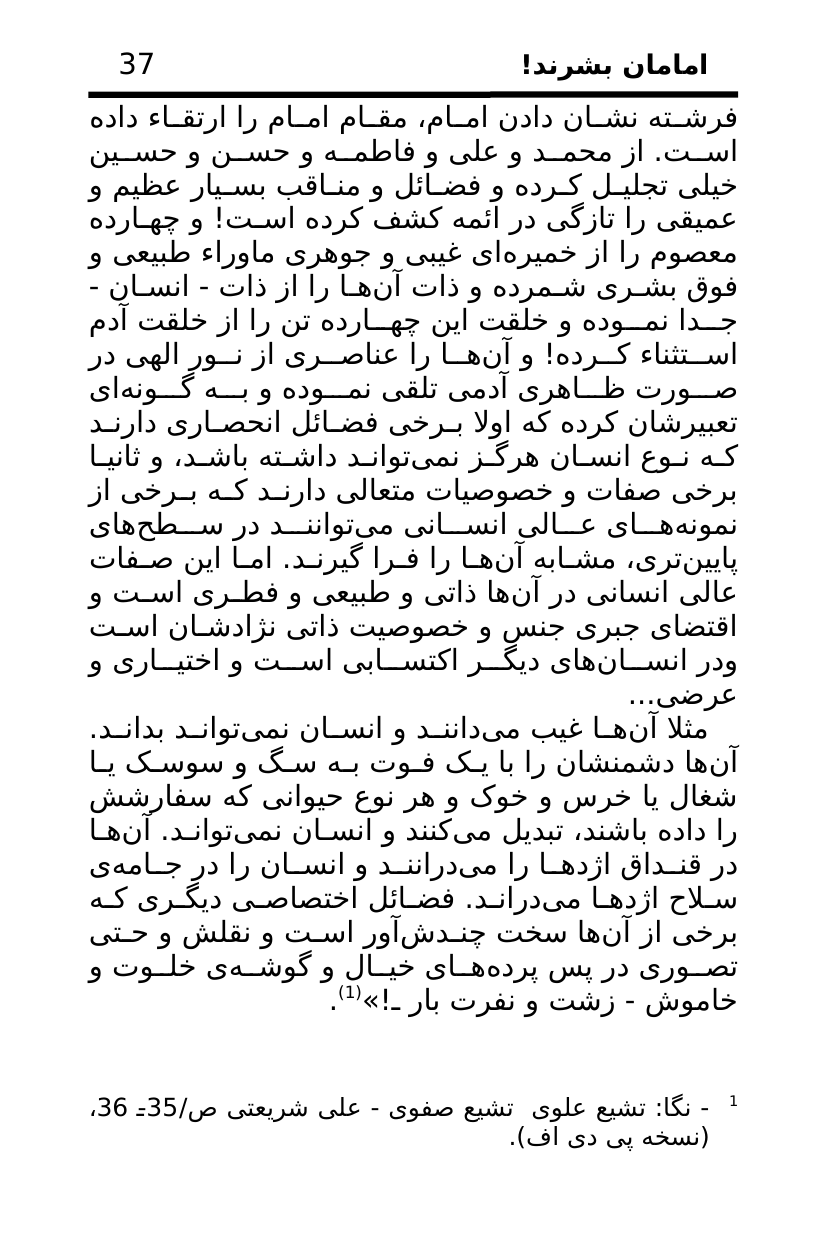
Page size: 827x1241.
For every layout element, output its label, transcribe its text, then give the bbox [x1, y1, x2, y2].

text مثلا آن‌ها غیب می‌دانند و انسان نمی‌تواند بداند. آن‌ها دشمنشان را با یک فوت به سگ و سوسک یا شغال یا خرس و خوک و هر نوع حیوانی که سفارشش را داده باشند، تبدیل می‌کنند و انسان نمی‌تواند. آن‌ها در قنداق اژدها را می‌درانند و انسان را در جامه‌ی سلاح اژدها می‌دراند. فضائل اختصاصی دیگری که برخی از آن‌ها سخت چندش‌آور است و نقلش و حتی تصوری در پس پرده‌های خیال و گوشه‌ی خلوت و خاموش - زشت و نفرت بار ـ!»(). [89, 711, 738, 1017]
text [89, 100, 738, 711]
